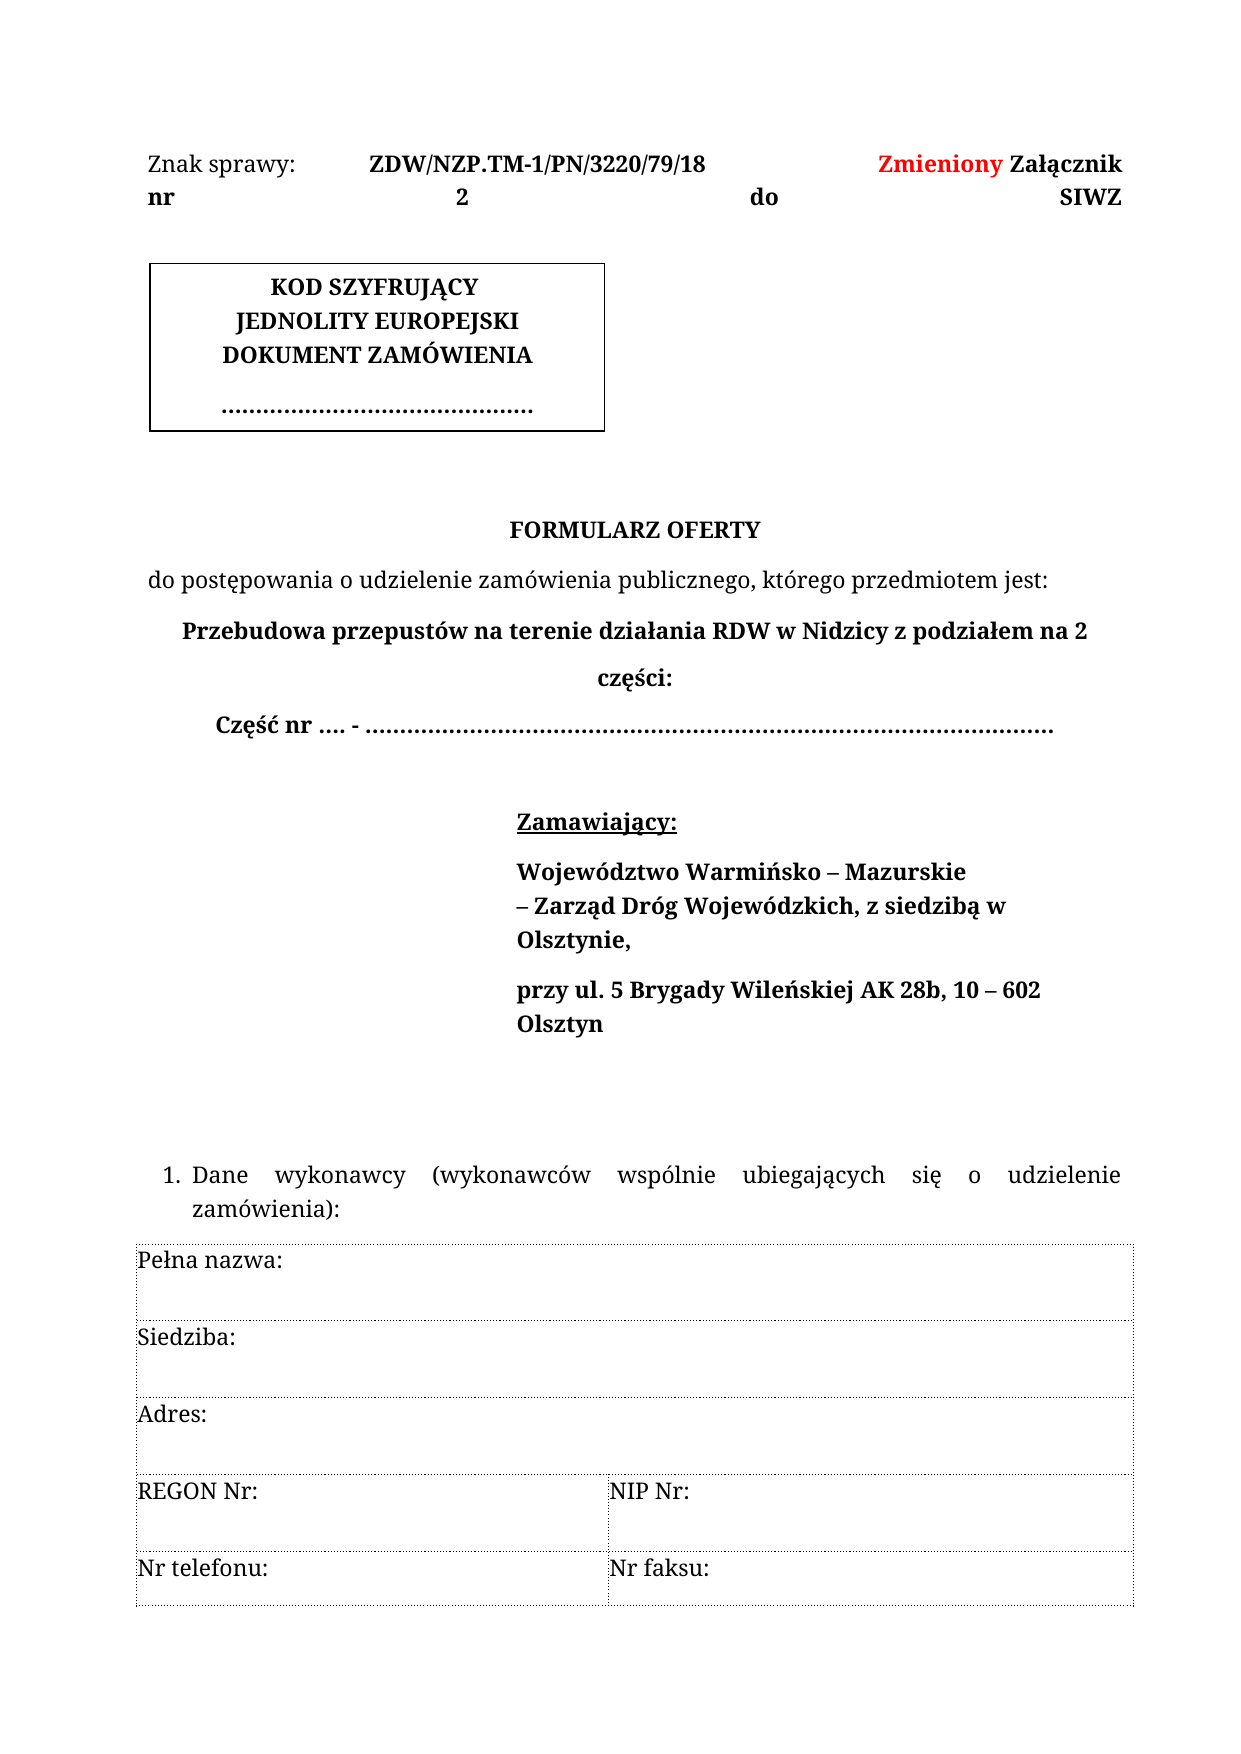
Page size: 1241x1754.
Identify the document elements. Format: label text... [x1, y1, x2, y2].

table_cell Nr telefonu: [136, 1551, 608, 1605]
text Zamawiający: [516, 806, 1122, 837]
table_cell Adres: [136, 1397, 1133, 1474]
table_cell REGON Nr: [136, 1474, 608, 1551]
text Przebudowa przepustów na terenie działania RDW w Nidzicy z podziałem na 2 części: [148, 615, 1122, 693]
table_header Pełna nazwa: [136, 1244, 1133, 1320]
text Część nr …. - ……………………………………………………………………………………… [148, 709, 1122, 740]
table_cell Nr faksu: e-mail: [609, 1551, 1133, 1605]
table_cell NIP Nr: [609, 1474, 1133, 1551]
list Dane wykonawcy (wykonawców wspólnie ubiegających się o udzielenie zamówienia): [162, 1159, 1122, 1224]
table_cell Siedziba: [136, 1320, 1133, 1397]
text Znak sprawy: ZDW/NZP.TM-1/PN/3220/79/18 Zmieniony Załącznik nr 2 do SIWZ [148, 148, 1122, 243]
text do postępowania o udzielenie zamówienia publicznego, którego przedmiotem jest: [148, 564, 1122, 596]
text FORMULARZ OFERTY [148, 514, 1122, 545]
text Województwo Warmińsko – Mazurskie – Zarząd Dróg Wojewódzkich, z siedzibą w Olsztynie, [516, 856, 1122, 955]
text przy ul. 5 Brygady Wileńskiej AK 28b, 10 – 602 Olsztyn [516, 974, 1122, 1039]
